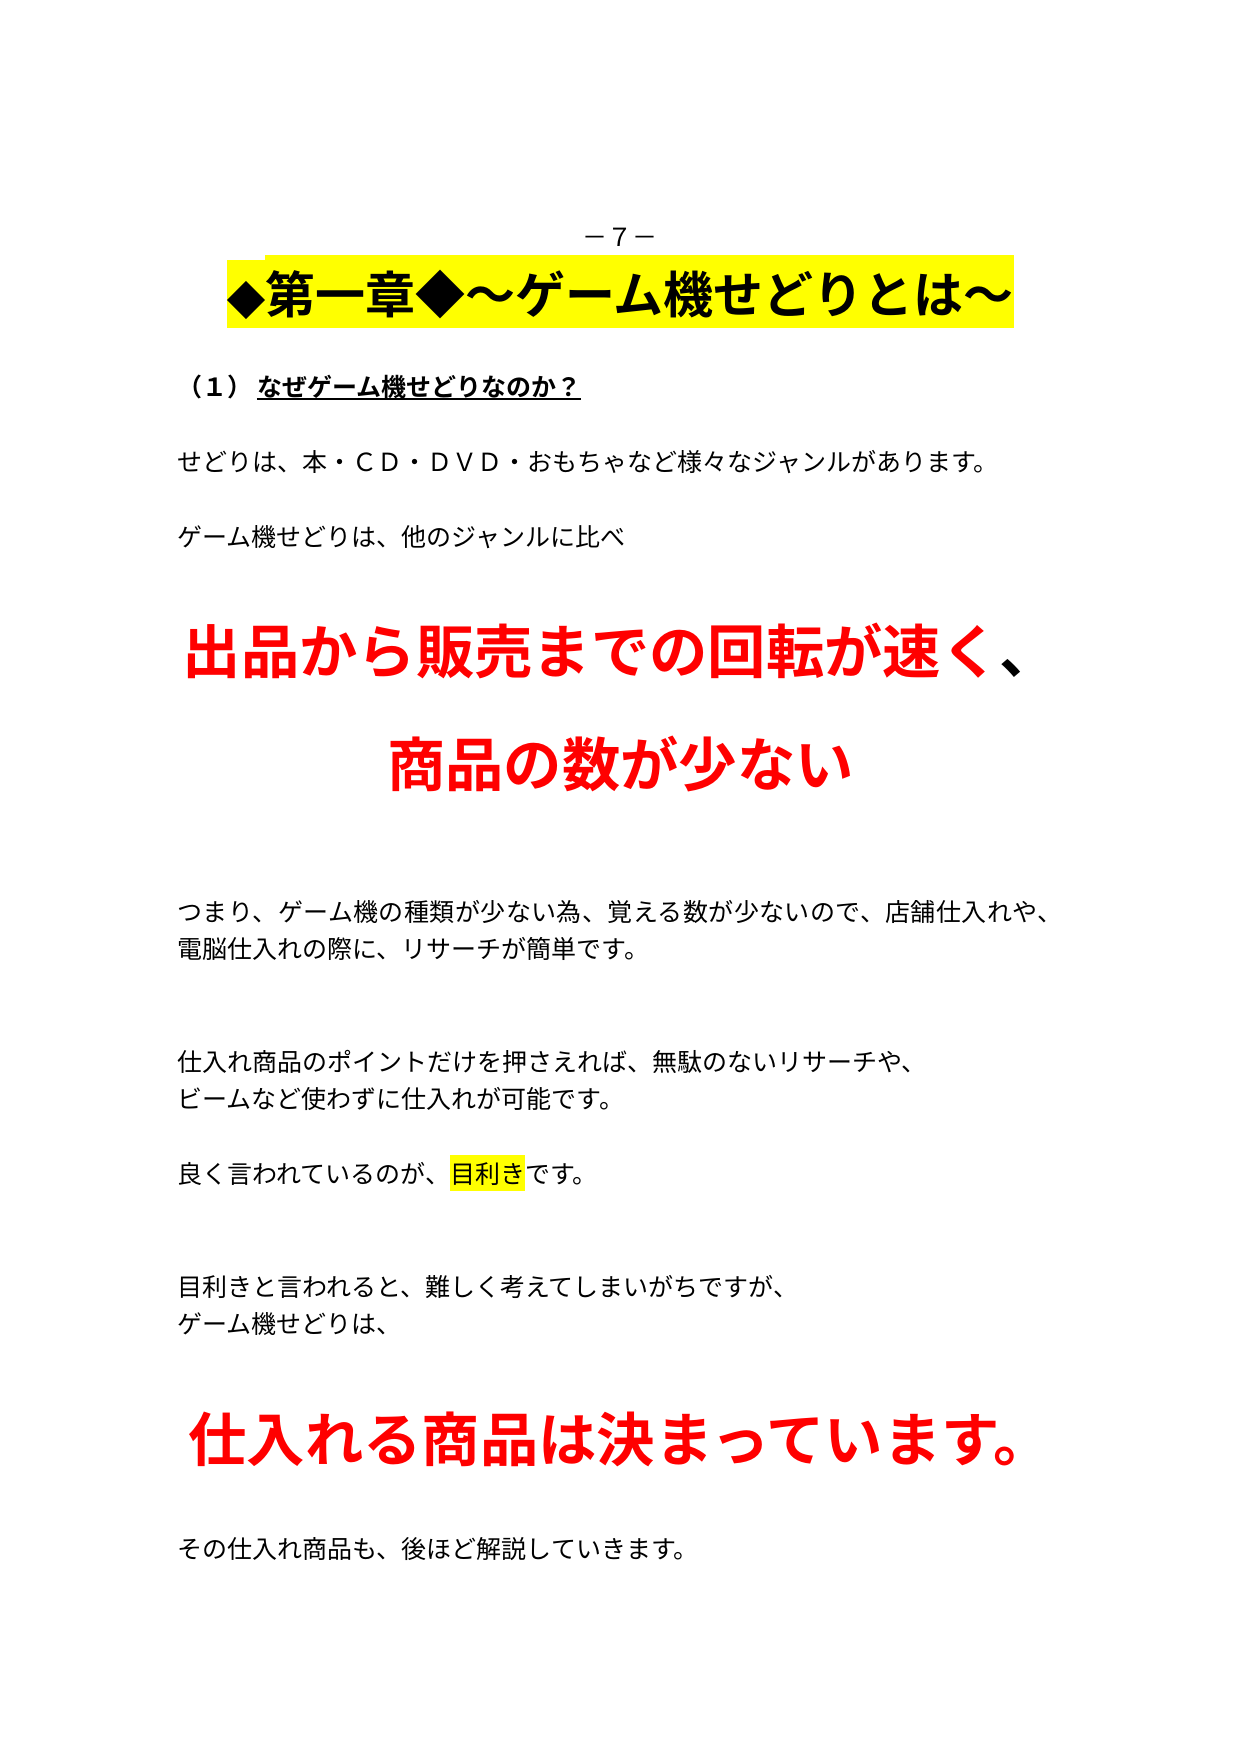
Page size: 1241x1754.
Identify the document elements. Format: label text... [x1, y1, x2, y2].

text ゲーム機せどりは、他のジャンルに比べ [177, 517, 1063, 554]
text 良く言われているのが、目利きです。 [177, 1154, 1063, 1192]
text －７－ [177, 217, 1063, 254]
text 出品から販売までの回転が速く、商品の数が少ない [177, 592, 1063, 817]
text ◆第一章◆～ゲーム機せどりとは～ [177, 254, 1063, 329]
text その仕入れ商品も、後ほど解説していきます。 [177, 1529, 1063, 1567]
text 仕入れる商品は決まっています。 [177, 1379, 1063, 1492]
text 仕入れ商品のポイントだけを押さえれば、無駄のないリサーチや、 [177, 1042, 1063, 1079]
text 目利きと言われると、難しく考えてしまいがちですが、 [177, 1267, 1063, 1304]
text ゲーム機せどりは、 [177, 1304, 1063, 1342]
list なぜゲーム機せどりなのか？ [177, 367, 1063, 404]
text せどりは、本・ＣＤ・ＤＶＤ・おもちゃなど様々なジャンルがあります。 [177, 442, 1063, 479]
text つまり、ゲーム機の種類が少ない為、覚える数が少ないので、店舗仕入れや、電脳仕入れの際に、リサーチが簡単です。 [177, 892, 1063, 967]
text ビームなど使わずに仕入れが可能です。 [177, 1079, 1063, 1117]
